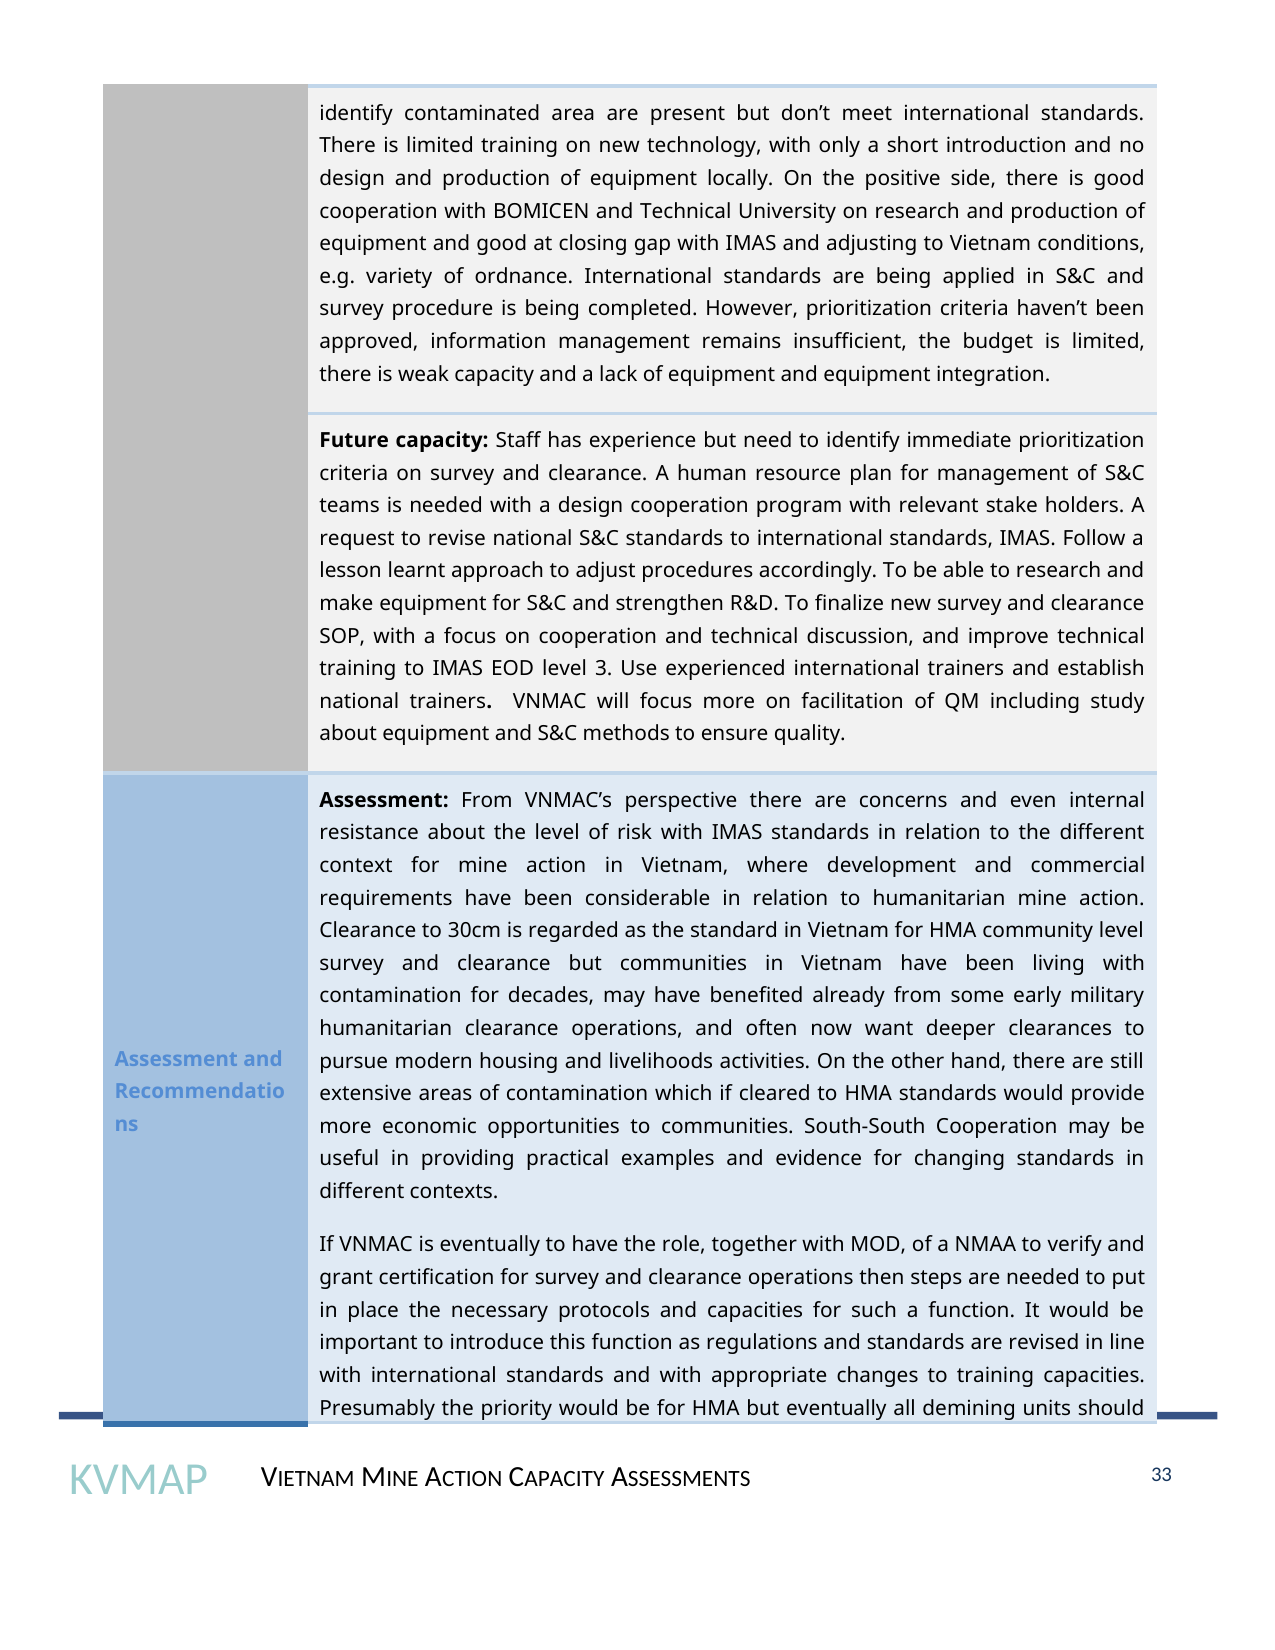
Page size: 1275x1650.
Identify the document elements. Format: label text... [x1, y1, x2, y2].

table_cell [103, 775, 308, 1421]
table_cell Future capacity: Staff has experience but need to identify immediate prioritization criteria on survey and clearance. A human resource plan for management of S&C teams is needed with a design cooperation program with relevant stake holders. A request to revise national S&C standards to international standards, IMAS. Follow a lesson learnt approach to adjust procedures accordingly. To be able to research and make equipment for S&C and strengthen R&D. To finalize new survey and clearance SOP, with a focus on cooperation and technical discussion, and improve technical training to IMAS EOD level 3. Use experienced international trainers and establish national trainers. VNMAC will focus more on facilitation of QM including study about equipment and S&C methods to ensure quality. [308, 415, 1157, 771]
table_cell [308, 88, 1157, 412]
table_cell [308, 775, 1157, 1421]
